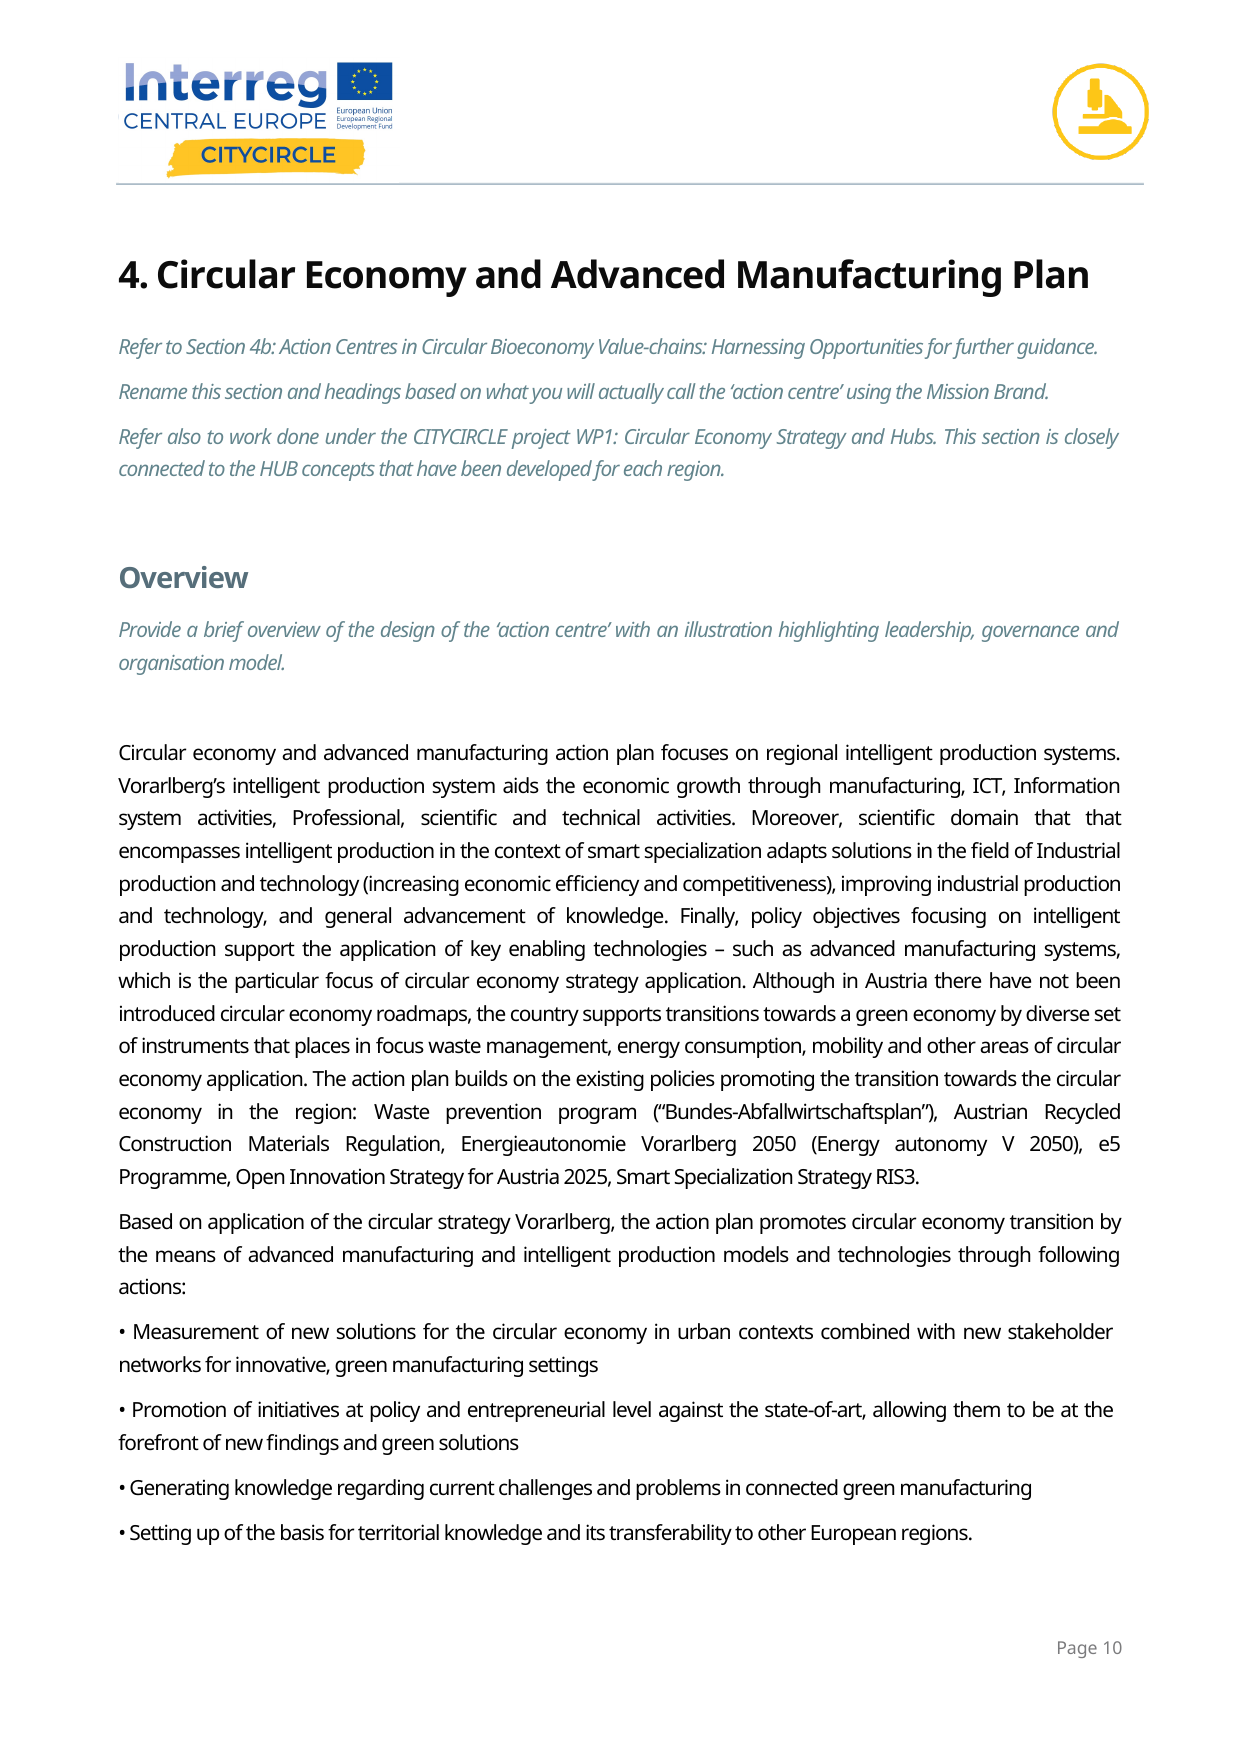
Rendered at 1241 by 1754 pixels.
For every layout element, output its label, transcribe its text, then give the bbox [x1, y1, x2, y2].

text Refer also to work done under the CITYCIRCLE project WP1: Circular Economy Strategy and Hubs. This section is closely connected to the HUB concepts that have been developed for each region. [118, 422, 1122, 483]
text Provide a brief overview of the design of the ‘action centre’ with an illustration highlighting leadership, governance and organisation model. [118, 615, 1122, 676]
text • Measurement of new solutions for the circular economy in urban contexts combined with new stakeholder networks for innovative, green manufacturing settings [118, 1317, 1122, 1378]
text • Generating knowledge regarding current challenges and problems in connected green manufacturing [118, 1473, 1122, 1501]
text Refer to Section 4b: Action Centres in Circular Bioeconomy Value-chains: Harnessing Opportunities for further guidance. [118, 332, 1122, 360]
text Circular economy and advanced manufacturing action plan focuses on regional intelligent production systems. Vorarlberg’s intelligent production system aids the economic growth through manufacturing, ICT, Information system activities, Professional, scientific and technical activities. Moreover, scientific domain that that encompasses intelligent production in the context of smart specialization adapts solutions in the field of Industrial production and technology (increasing economic efficiency and competitiveness), improving industrial production and technology, and general advancement of knowledge. Finally, policy objectives focusing on intelligent production support the application of key enabling technologies – such as advanced manufacturing systems, which is the particular focus of circular economy strategy application. Although in Austria there have not been introduced circular economy roadmaps, the country supports transitions towards a green economy by diverse set of instruments that places in focus waste management, energy consumption, mobility and other areas of circular economy application. The action plan builds on the existing policies promoting the transition towards the circular economy in the region: Waste prevention program (“Bundes-Abfallwirtschaftsplan”), Austrian Recycled Construction Materials Regulation, Energieautonomie Vorarlberg 2050 (Energy autonomy V 2050), e5 Programme, Open Innovation Strategy for Austria 2025, Smart Specialization Strategy RIS3. [118, 738, 1122, 1191]
text Based on application of the circular strategy Vorarlberg, the action plan promotes circular economy transition by the means of advanced manufacturing and intelligent production models and technologies through following actions: [118, 1207, 1122, 1301]
text • Promotion of initiatives at policy and entrepreneurial level against the state-of-art, allowing them to be at the forefront of new findings and green solutions [118, 1395, 1122, 1456]
text • Setting up of the basis for territorial knowledge and its transferability to other European regions. [118, 1518, 1122, 1546]
text Circular Economy and Advanced Manufacturing Plan [118, 248, 1122, 299]
text Rename this section and headings based on what you will actually call the ‘action centre’ using the Mission Brand. [118, 377, 1122, 405]
picture [54, 1, 1190, 238]
text Overview [118, 557, 1122, 597]
